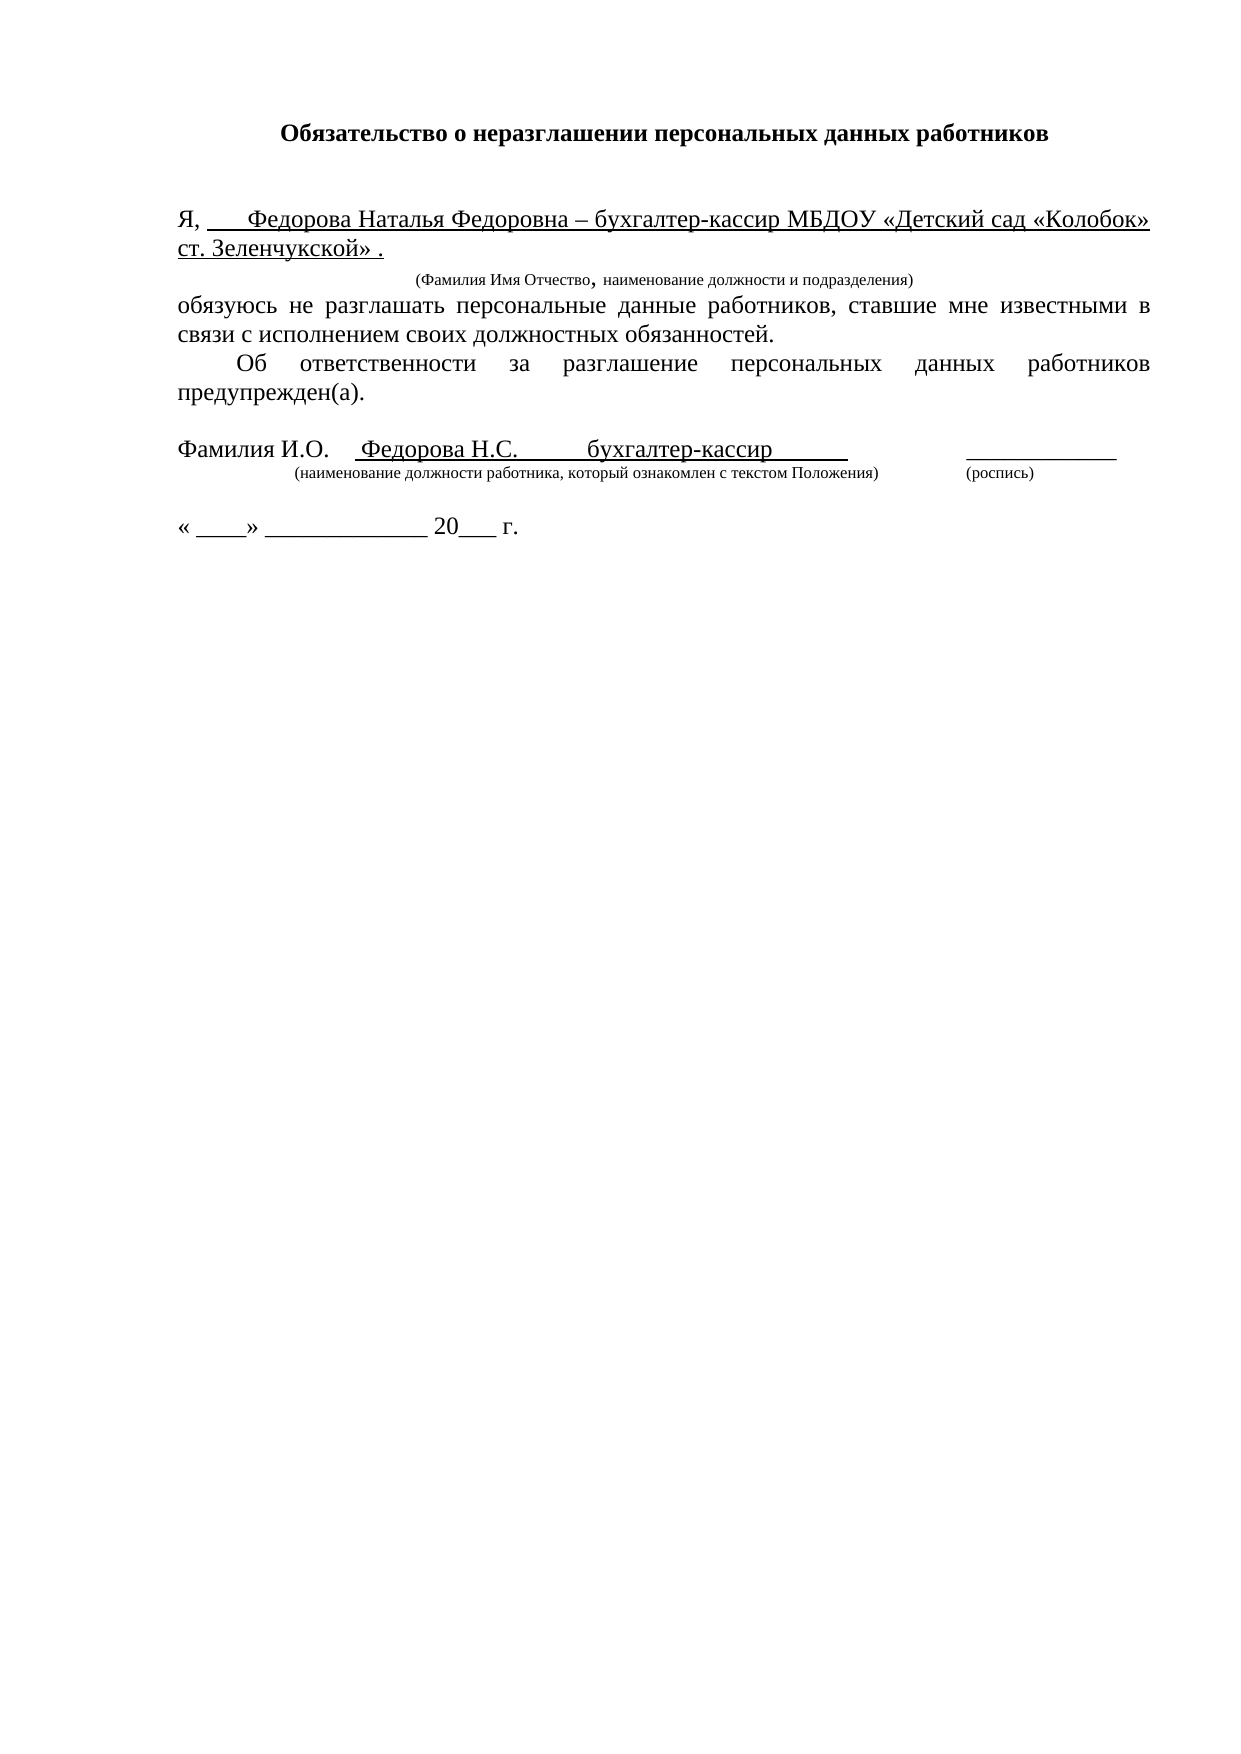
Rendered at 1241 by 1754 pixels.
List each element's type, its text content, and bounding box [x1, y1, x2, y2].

text (Фамилия Имя Отчество, наименование должности и подразделения) [177, 262, 1152, 291]
text (наименование должности работника, который ознакомлен с текстом Положения) (роспись) [177, 463, 1152, 482]
text обязуюсь не разглашать персональные данные работников, ставшие мне известными в связи с исполнением своих должностных обязанностей. [177, 291, 1152, 348]
text Обязательство о неразглашении персональных данных работников [177, 118, 1152, 147]
text Я, Федорова Наталья Федоровна – бухгалтер-кассир МБДОУ «Детский сад «Колобок» ст. Зеленчукской» . [177, 204, 1152, 262]
text « ____» _____________ 20___ г. [177, 511, 1152, 540]
text Об ответственности за разглашение персональных данных работников предупрежден(а). [177, 348, 1152, 406]
text Фамилия И.О. Федорова Н.С. бухгалтер-кассир ____________ [177, 434, 1152, 463]
